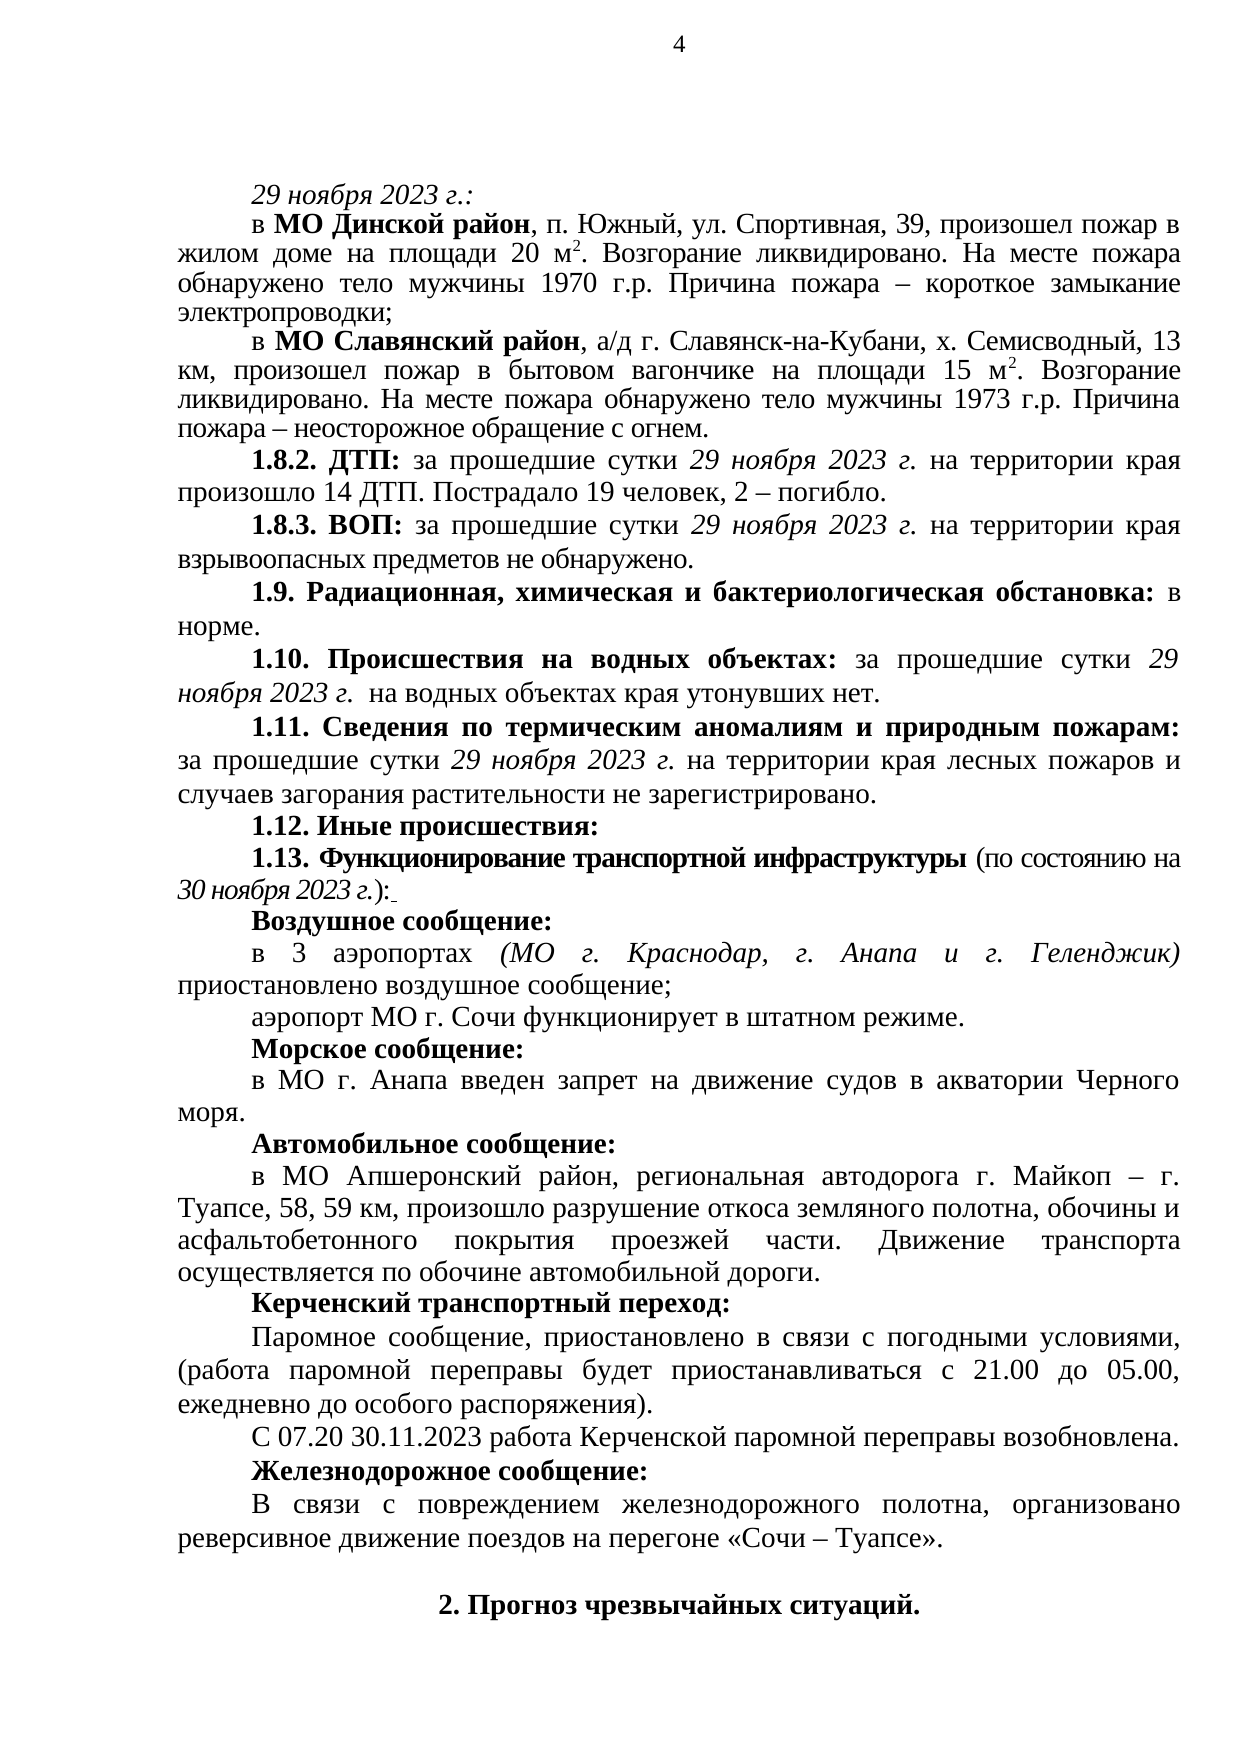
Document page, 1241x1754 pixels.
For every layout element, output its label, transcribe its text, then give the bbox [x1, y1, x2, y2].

text 1.10. Происшествия на водных объектах: за прошедшие сутки 29 ноября 2023 г. на водных объектах края утонувших нет. [177, 642, 1181, 709]
text В связи с повреждением железнодорожного полотна, организовано реверсивное движение поездов на перегоне «Сочи – Туапсе». [177, 1487, 1181, 1554]
text 1.13. Функционирование транспортной инфраструктуры (по состоянию на 30 ноября 2023 г.): [177, 842, 1181, 905]
text 1.12. Иные происшествия: [177, 809, 1181, 842]
text 2. Прогноз чрезвычайных ситуаций. [177, 1587, 1181, 1621]
text в МО г. Анапа введен запрет на движение судов в акватории Черного моря. [177, 1064, 1181, 1128]
text в 3 аэропортах (МО г. Краснодар, г. Анапа и г. Геленджик) приостановлено воздушное сообщение; [177, 937, 1181, 1001]
text 1.8.3. ВОП: за прошедшие сутки 29 ноября 2023 г. на территории края взрывоопасных предметов не обнаружено. [177, 507, 1181, 574]
text Паромное сообщение, приостановлено в связи с погодными условиями, (работа паромной переправы будет приостанавливаться с 21.00 до 05.00, ежедневно до особого распоряжения). [177, 1319, 1181, 1419]
text в МО Апшеронский район, региональная автодорога г. Майкоп – г. Туапсе, 58, 59 км, произошло разрушение откоса земляного полотна, обочины и асфальтобетонного покрытия проезжей части. Движение транспорта осуществляется по обочине автомобильной дороги. [177, 1160, 1181, 1287]
text Железнодорожное сообщение: [177, 1453, 1181, 1487]
text Морское сообщение: [177, 1033, 1181, 1064]
text аэропорт МО г. Сочи функционирует в штатном режиме. [177, 1001, 1181, 1033]
text Автомобильное сообщение: [177, 1128, 1181, 1160]
text 1.11. Сведения по термическим аномалиям и природным пожарам: за прошедшие сутки 29 ноября 2023 г. на территории края лесных пожаров и случаев загорания растительности не зарегистрировано. [177, 709, 1181, 809]
text Керченский транспортный переход: [177, 1287, 1181, 1319]
text 29 ноября 2023 г.: [177, 179, 1181, 210]
text 1.9. Радиационная, химическая и бактериологическая обстановка: в норме. [177, 574, 1181, 642]
text 1.8.2. ДТП: за прошедшие сутки 29 ноября 2023 г. на территории края произошло 14 ДТП. Пострадало 19 человек, 2 – погибло. [177, 444, 1181, 507]
text Воздушное сообщение: [177, 905, 1181, 937]
text С 07.20 30.11.2023 работа Керченской паромной переправы возобновлена. [177, 1419, 1181, 1453]
text в МО Славянский район, а/д г. Славянск-на-Кубани, х. Семисводный, 13 км, произошел пожар в бытовом вагончике на площади 15 м2. Возгорание ликвидировано. На месте пожара обнаружено тело мужчины 1973 г.р. Причина пожара – неосторожное обращение с огнем. [177, 327, 1181, 444]
text в МО Динской район, п. Южный, ул. Спортивная, 39, произошел пожар в жилом доме на площади 20 м2. Возгорание ликвидировано. На месте пожара обнаружено тело мужчины 1970 г.р. Причина пожара – короткое замыкание электропроводки; [177, 210, 1181, 327]
